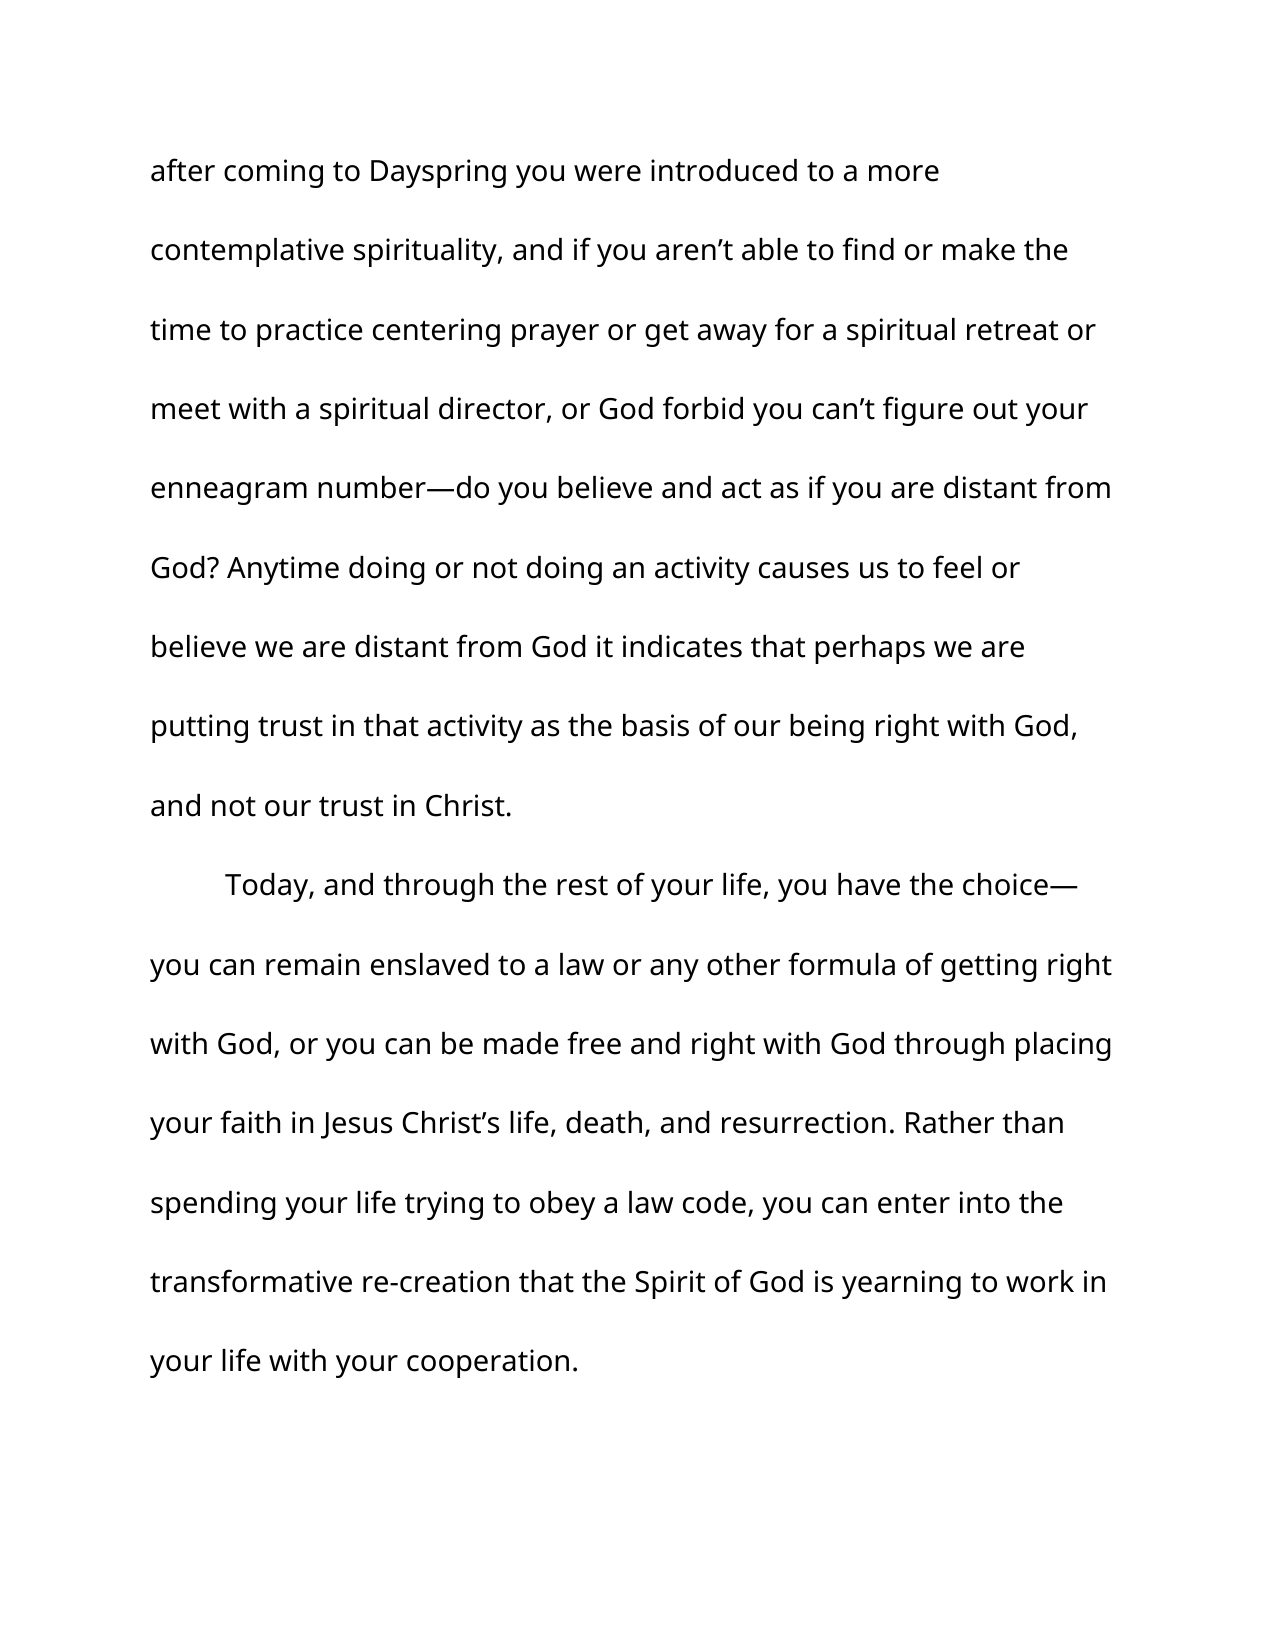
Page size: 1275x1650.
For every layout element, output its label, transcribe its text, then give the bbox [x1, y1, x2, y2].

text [150, 150, 1125, 825]
text Today, and through the rest of your life, you have the choice—you can remain enslaved to a law or any other formula of getting right with God, or you can be made free and right with God through placing your faith in Jesus Christ’s life, death, and resurrection. Rather than spending your life trying to obey a law code, you can enter into the transformative re-creation that the Spirit of God is yearning to work in your life with your cooperation. [150, 864, 1125, 1380]
